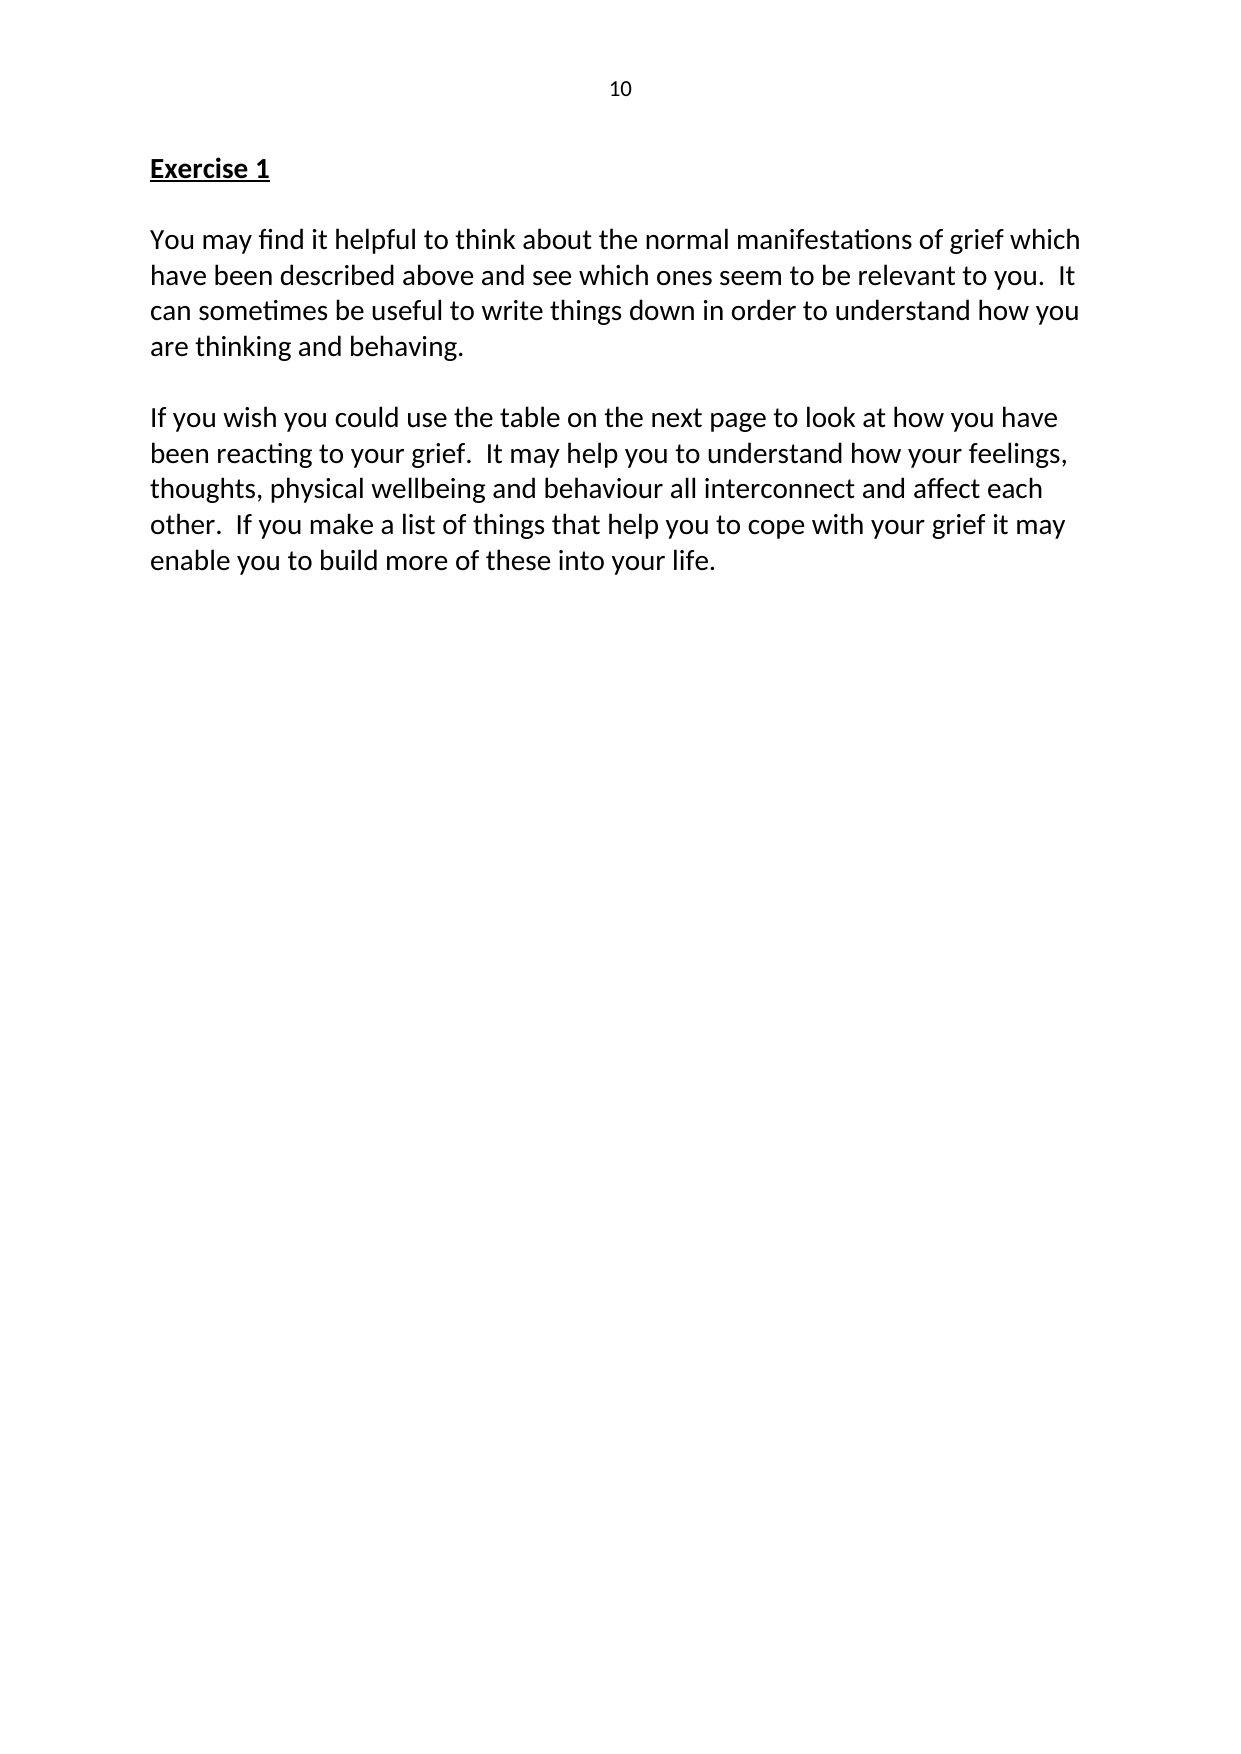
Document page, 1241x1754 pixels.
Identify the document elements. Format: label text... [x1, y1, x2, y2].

text If you wish you could use the table on the next page to look at how you have been reacting to your grief. It may help you to understand how your feelings, thoughts, physical wellbeing and behaviour all interconnect and affect each other. If you make a list of things that help you to cope with your grief it may enable you to build more of these into your life. [150, 399, 1090, 577]
text Exercise 1 [150, 150, 1090, 186]
text You may find it helpful to think about the normal manifestations of grief which have been described above and see which ones seem to be relevant to you. It can sometimes be useful to write things down in order to understand how you are thinking and behaving. [150, 221, 1090, 364]
